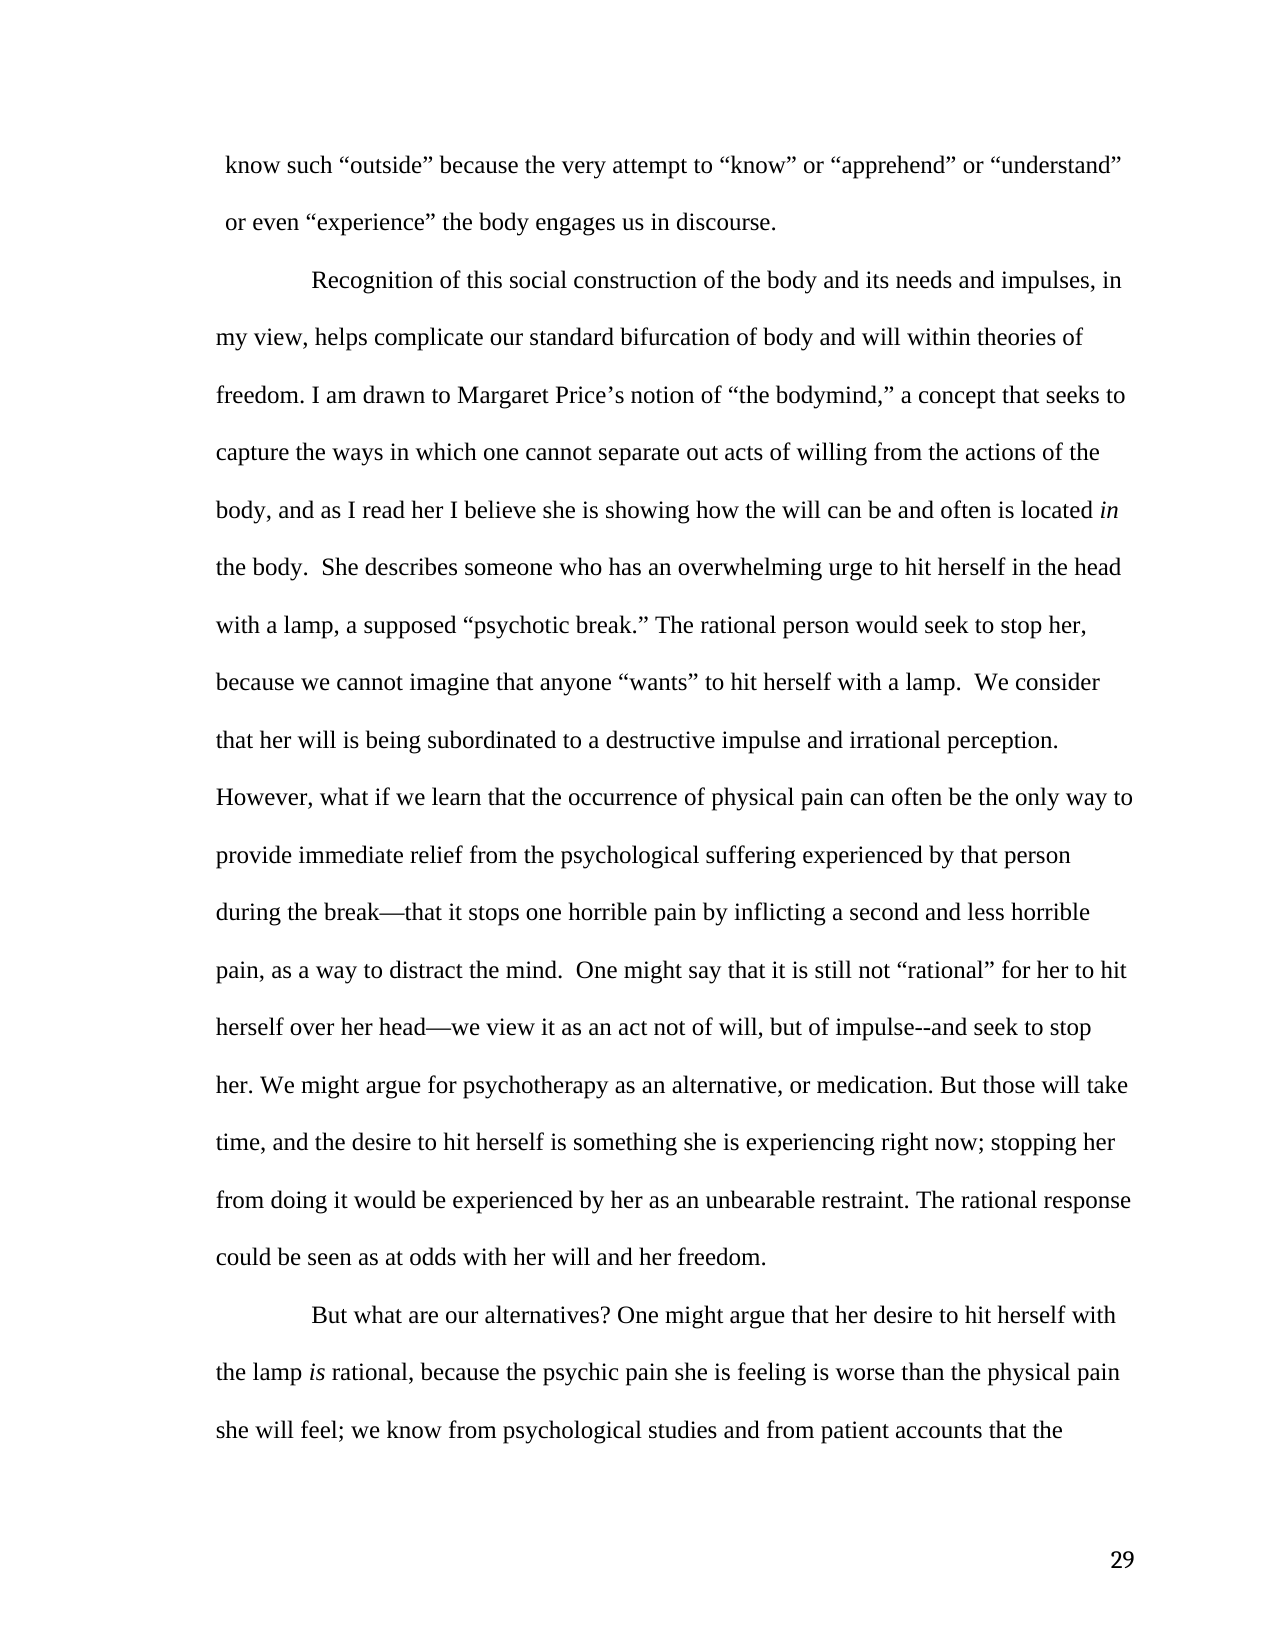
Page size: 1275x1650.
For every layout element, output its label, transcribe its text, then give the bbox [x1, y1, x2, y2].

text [216, 1300, 1134, 1444]
text Recognition of this social construction of the body and its needs and impulses, in my view, helps complicate our standard bifurcation of body and will within theories of freedom. I am drawn to Margaret Price’s notion of “the bodymind,” a concept that seeks to capture the ways in which one cannot separate out acts of willing from the actions of the body, and as I read her I believe she is showing how the will can be and often is located in the body. She describes someone who has an overwhelming urge to hit herself in the head with a lamp, a supposed “psychotic break.” The rational person would seek to stop her, because we cannot imagine that anyone “wants” to hit herself with a lamp. We consider that her will is being subordinated to a destructive impulse and irrational perception. However, what if we learn that the occurrence of physical pain can often be the only way to provide immediate relief from the psychological suffering experienced by that person during the break—that it stops one horrible pain by inflicting a second and less horrible pain, as a way to distract the mind. One might say that it is still not “rational” for her to hit herself over her head—we view it as an act not of will, but of impulse--and seek to stop her. We might argue for psychotherapy as an alternative, or medication. But those will take time, and the desire to hit herself is something she is experiencing right now; stopping her from doing it would be experienced by her as an unbearable restraint. The rational response could be seen as at odds with her will and her freedom. [216, 265, 1134, 1271]
